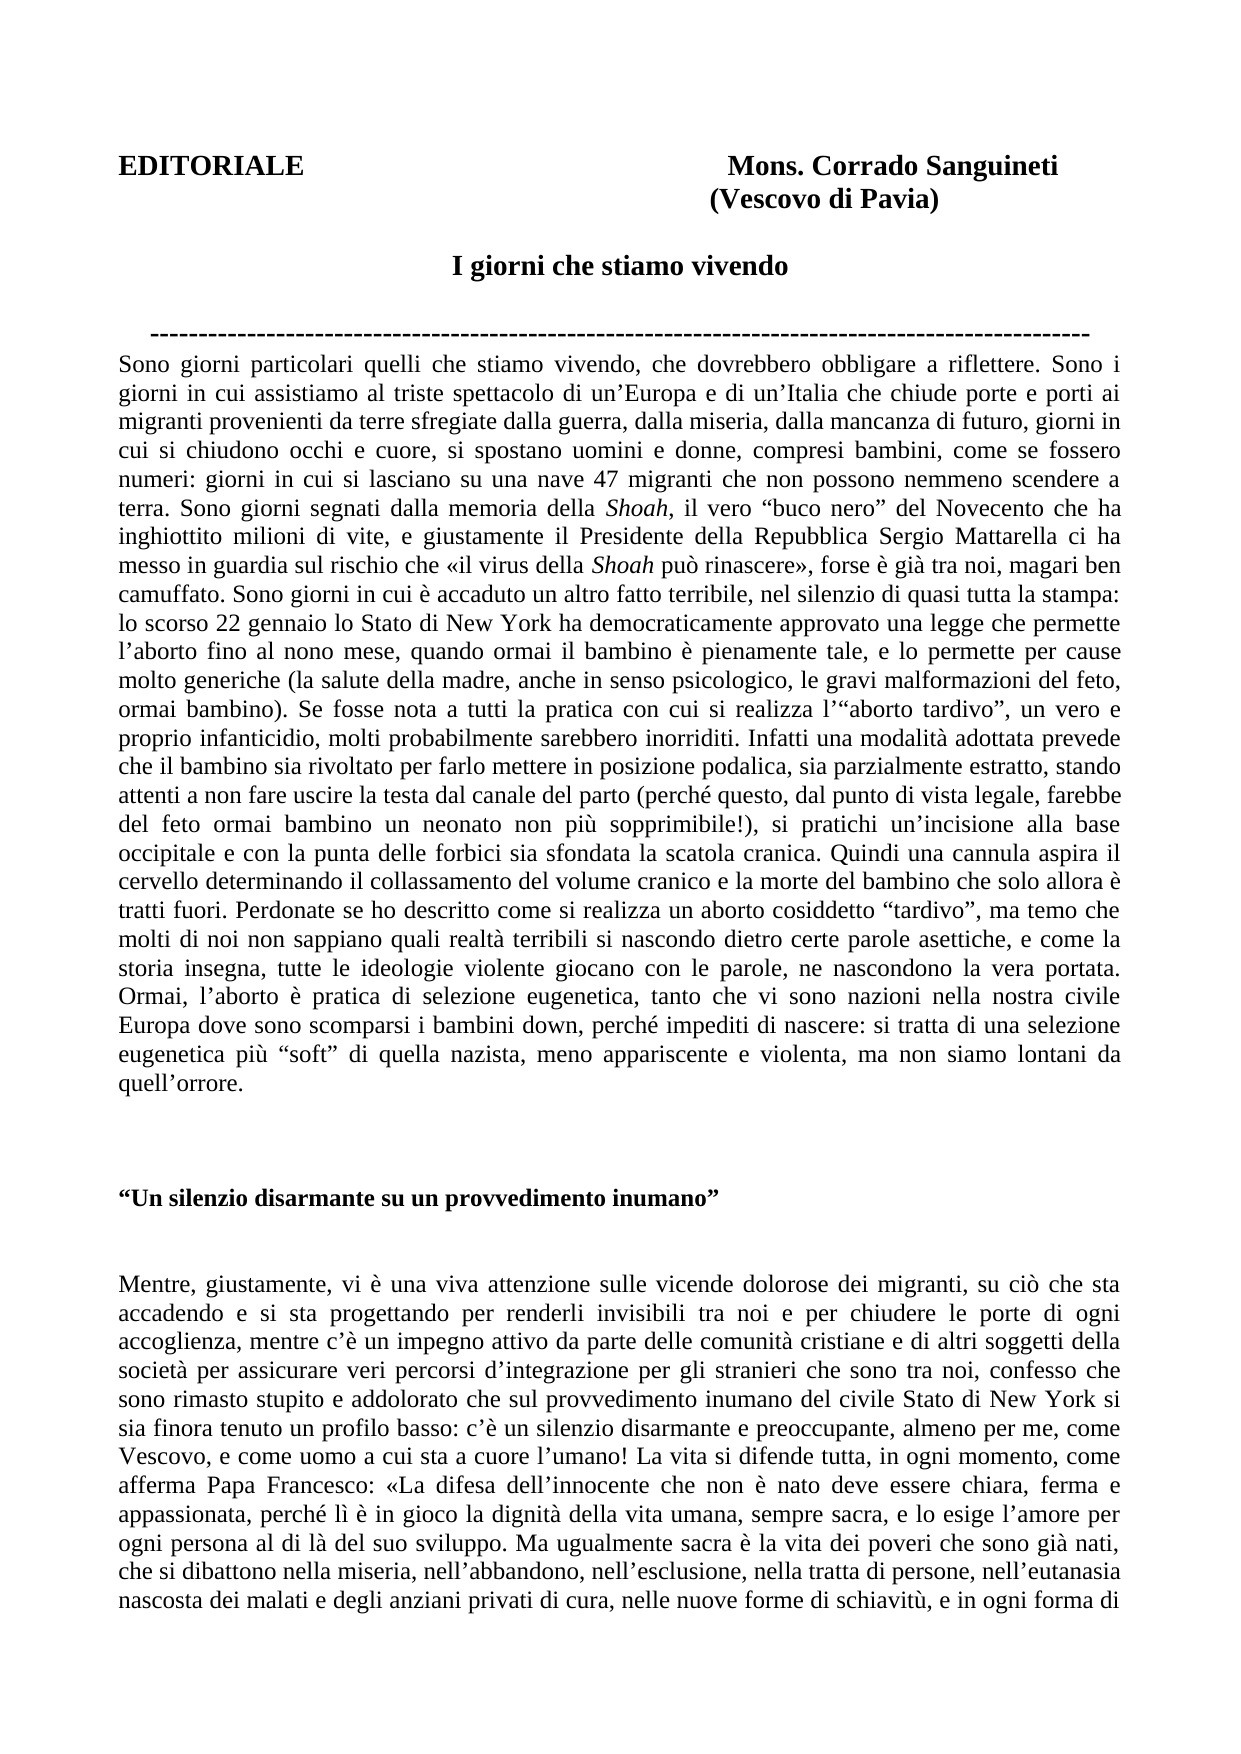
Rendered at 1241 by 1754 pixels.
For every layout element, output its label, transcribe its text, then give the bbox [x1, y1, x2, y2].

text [118, 1269, 1122, 1614]
text “Un silenzio disarmante su un provvedimento inumano” [118, 1183, 1122, 1211]
text EDITORIALE Mons. Corrado Sanguineti [118, 148, 1122, 181]
text ------------------------------------------------------------------------------------------------- [118, 315, 1122, 349]
text I giorni che stiamo vivendo [118, 248, 1122, 282]
text (Vescovo di Pavia) [118, 181, 1122, 215]
text Sono giorni particolari quelli che stiamo vivendo, che dovrebbero obbligare a riflettere. Sono i giorni in cui assistiamo al triste spettacolo di un’Europa e di un’Italia che chiude porte e porti ai migranti provenienti da terre sfregiate dalla guerra, dalla miseria, dalla mancanza di futuro, giorni in cui si chiudono occhi e cuore, si spostano uomini e donne, compresi bambini, come se fossero numeri: giorni in cui si lasciano su una nave 47 migranti che non possono nemmeno scendere a terra. Sono giorni segnati dalla memoria della Shoah, il vero “buco nero” del Novecento che ha inghiottito milioni di vite, e giustamente il Presidente della Repubblica Sergio Mattarella ci ha messo in guardia sul rischio che «il virus della Shoah può rinascere», forse è già tra noi, magari ben camuffato. Sono giorni in cui è accaduto un altro fatto terribile, nel silenzio di quasi tutta la stampa: lo scorso 22 gennaio lo Stato di New York ha democraticamente approvato una legge che permette l’aborto fino al nono mese, quando ormai il bambino è pienamente tale, e lo permette per cause molto generiche (la salute della madre, anche in senso psicologico, le gravi malformazioni del feto, ormai bambino). Se fosse nota a tutti la pratica con cui si realizza l’“aborto tardivo”, un vero e proprio infanticidio, molti probabilmente sarebbero inorriditi. Infatti una modalità adottata prevede che il bambino sia rivoltato per farlo mettere in posizione podalica, sia parzialmente estratto, stando attenti a non fare uscire la testa dal canale del parto (perché questo, dal punto di vista legale, farebbe del feto ormai bambino un neonato non più sopprimibile!), si pratichi un’incisione alla base occipitale e con la punta delle forbici sia sfondata la scatola cranica. Quindi una cannula aspira il cervello determinando il collassamento del volume cranico e la morte del bambino che solo allora è tratti fuori. Perdonate se ho descritto come si realizza un aborto cosiddetto “tardivo”, ma temo che molti di noi non sappiano quali realtà terribili si nascondo dietro certe parole asettiche, e come la storia insegna, tutte le ideologie violente giocano con le parole, ne nascondono la vera portata. Ormai, l’aborto è pratica di selezione eugenetica, tanto che vi sono nazioni nella nostra civile Europa dove sono scomparsi i bambini down, perché impediti di nascere: si tratta di una selezione eugenetica più “soft” di quella nazista, meno appariscente e violenta, ma non siamo lontani da quell’orrore. [118, 349, 1122, 1096]
